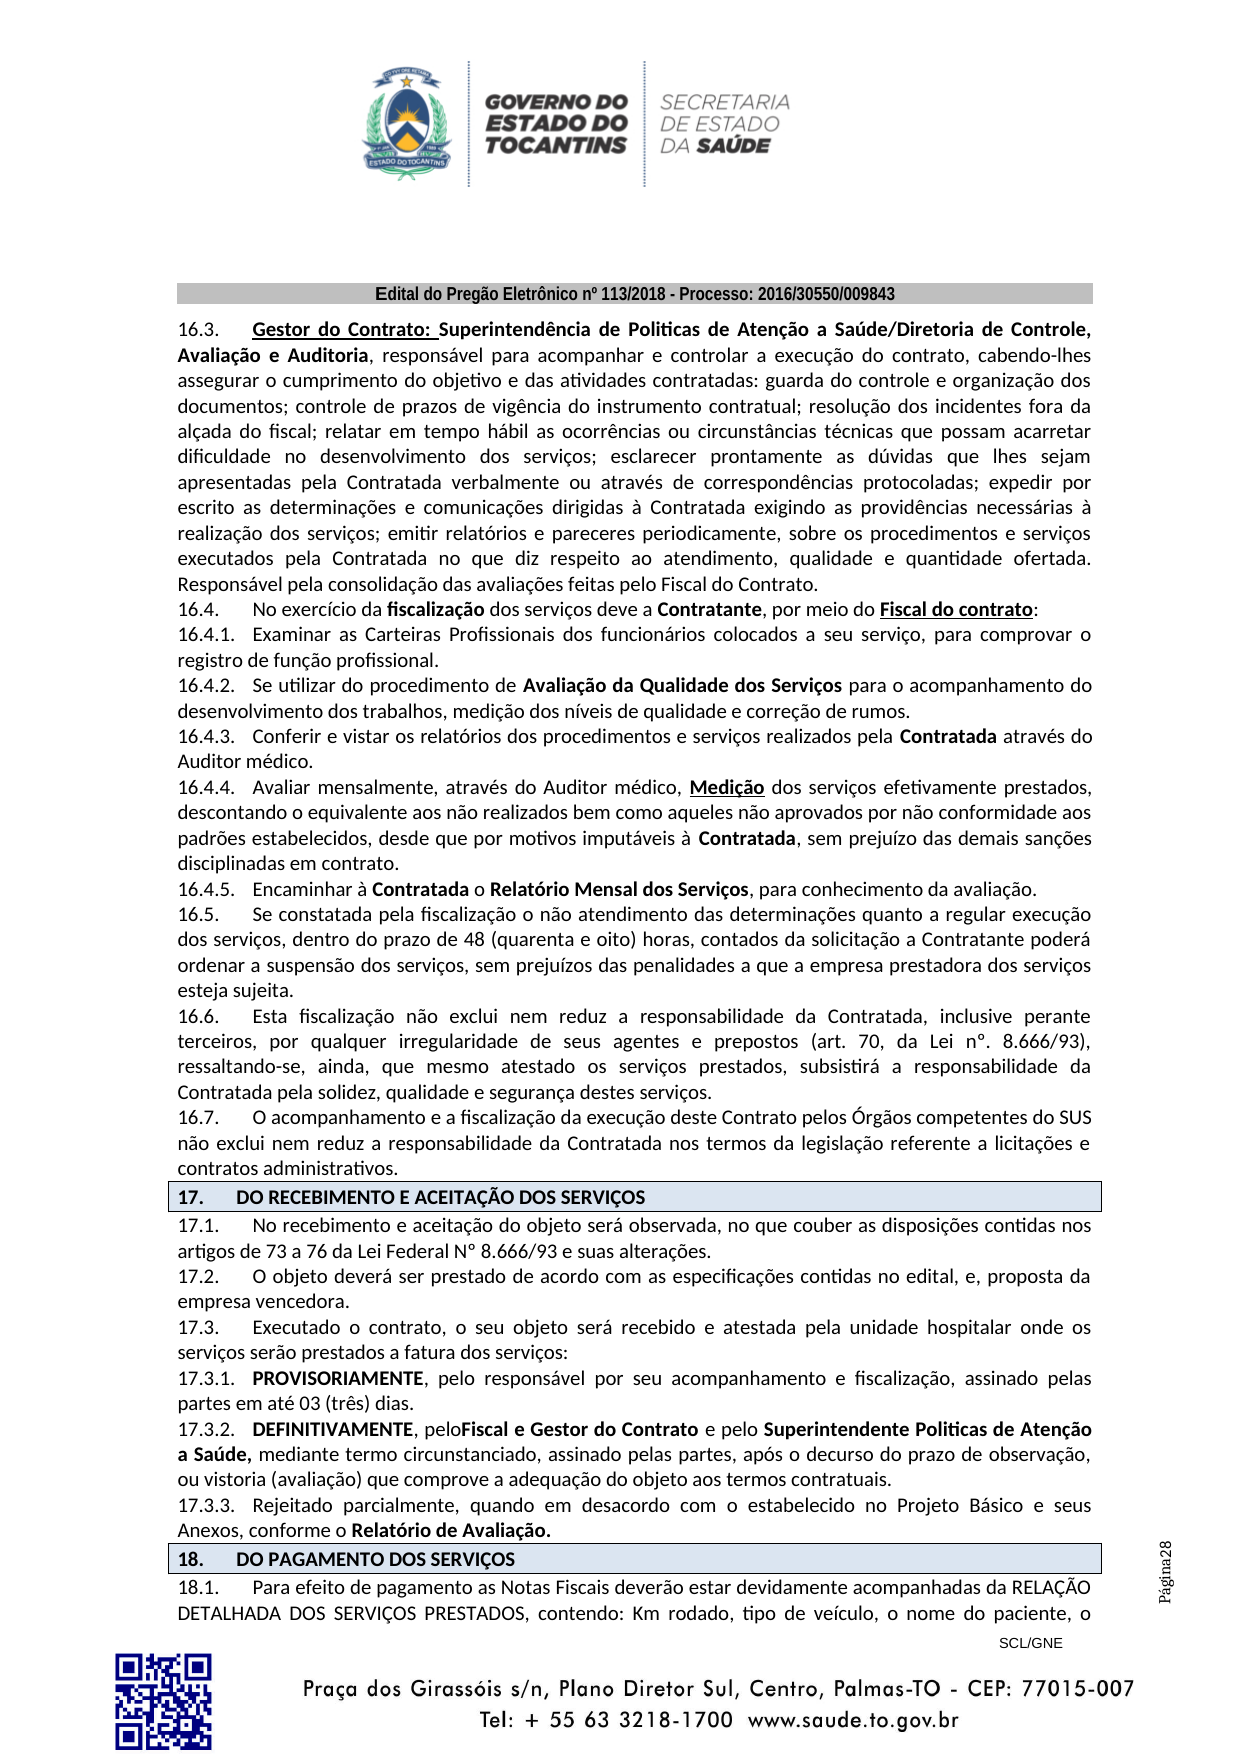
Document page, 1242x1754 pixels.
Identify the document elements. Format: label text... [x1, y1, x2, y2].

list No recebimento e aceitação do objeto será observada, no que couber as disposições contidas nos artigos de 76 da Lei Federal Nº 8.666/93 e suas alterações. [177, 1212, 1093, 1263]
list No exercício da fiscalização dos serviços deve a Contratante, por meio do Fiscal do contrato: [177, 596, 1093, 622]
list DO PAGAMENTO DOS SERVIÇOS [169, 1544, 1101, 1573]
list Conferir e vistar os relatórios dos procedimentos e serviços realizados pela Contratada através do Auditor médico. [177, 723, 1093, 774]
list PROVISORIAMENTE, pelo responsável por seu acompanhamento e fiscalização, assinado pelas partes em até 03 (três) dias. [177, 1365, 1093, 1416]
list Se constatada pela fiscalização o não atendimento das determinações quanto a regular execução dos serviços, dentro do prazo de 48 (quarenta e oito) horas, contados da solicitação a Contratante poderá ordenar a suspensão dos serviços, sem prejuízos das penalidades a que a empresa prestadora dos serviços esteja sujeita. [177, 901, 1093, 1003]
list Executado o contrato, o seu objeto será recebido e atestada pela unidade hospitalar onde os serviços serão prestados a fatura dos serviços: [177, 1314, 1093, 1365]
list Avaliar mensalmente, através do Auditor médico, Medição dos serviços efetivamente prestados, descontando o equivalente aos não realizados bem como aqueles não aprovados por não conformidade aos padrões estabelecidos, desde que por motivos imputáveis à Contratada, sem prejuízo das demais sanções disciplinadas em contrato. [177, 774, 1093, 876]
list Esta fiscalização não exclui nem reduz a responsabilidade da Contratada, inclusive perante terceiros, por qualquer irregularidade de seus agentes e prepostos (art. 70, da Lei nº. 8.666/93), ressaltando-se, ainda, que mesmo atestado os serviços prestados, subsistirá a responsabilidade da Contratada pela solidez, qualidade e segurança destes serviços. [177, 1003, 1093, 1104]
list Examinar as Carteiras Profissionais dos funcionários colocados a seu serviço, para comprovar o registro de função profissional. [177, 622, 1093, 672]
list Rejeitado parcialmente, quando em desacordo com o estabelecido no Projeto Básico e seus Anexos, conforme o Relatório de Avaliação. [177, 1492, 1093, 1543]
picture [177, 59, 980, 189]
list Se utilizar do procedimento de Avaliação da Qualidade dos Serviços para o acompanhamento do desenvolvimento dos trabalhos, medição dos níveis de qualidade e correção de rumos. [177, 672, 1093, 723]
list Gestor do Contrato: Superintendência de Politicas de Atenção a Saúde/Diretoria de Controle, Avaliação e Auditoria, responsável para acompanhar e controlar a execução do contrato, cabendo-lhes assegurar o cumprimento do objetivo e das atividades contratadas: guarda do controle e organização dos documentos; controle de prazos de vigência do instrumento contratual; resolução dos incidentes fora da alçada do fiscal; relatar em tempo hábil as ocorrências ou circunstâncias técnicas que possam acarretar dificuldade no desenvolvimento dos serviços; esclarecer prontamente as dúvidas que lhes sejam apresentadas pela Contratada verbalmente ou através de correspondências protocoladas; expedir por escrito as determinações e comunicações dirigidas à Contratada exigindo as providências necessárias à realização dos serviços; emitir relatórios e pareceres periodicamente, sobre os procedimentos e serviços executados pela Contratada no que diz respeito ao atendimento, qualidade e quantidade ofertada. Responsável pela consolidação das avaliações feitas pelo Fiscal do Contrato. [177, 317, 1093, 596]
list DEFINITIVAMENTE, peloFiscal e Gestor do Contrato e pelo Superintendente Politicas de Atenção a Saúde, mediante termo circunstanciado, assinado pelas partes, após o decurso do prazo de observação, ou vistoria (avaliação) que comprove a adequação do objeto aos termos contratuais. [177, 1416, 1093, 1492]
list Encaminhar à Contratada o Relatório Mensal dos Serviços, para conhecimento da avaliação. [177, 876, 1093, 901]
list DO RECEBIMENTO E ACEITAÇÃO DOS SERVIÇOS [169, 1182, 1101, 1211]
list O acompanhamento e a fiscalização da execução deste Contrato pelos Órgãos competentes do SUS não exclui nem reduz a responsabilidade da Contratada nos termos da legislação referente a licitações e contratos administrativos. [177, 1104, 1093, 1181]
picture [111, 1649, 1134, 1754]
list O objeto deverá ser prestado de acordo com as especificações contidas no edital, e, proposta da empresa vencedora. [177, 1263, 1093, 1314]
